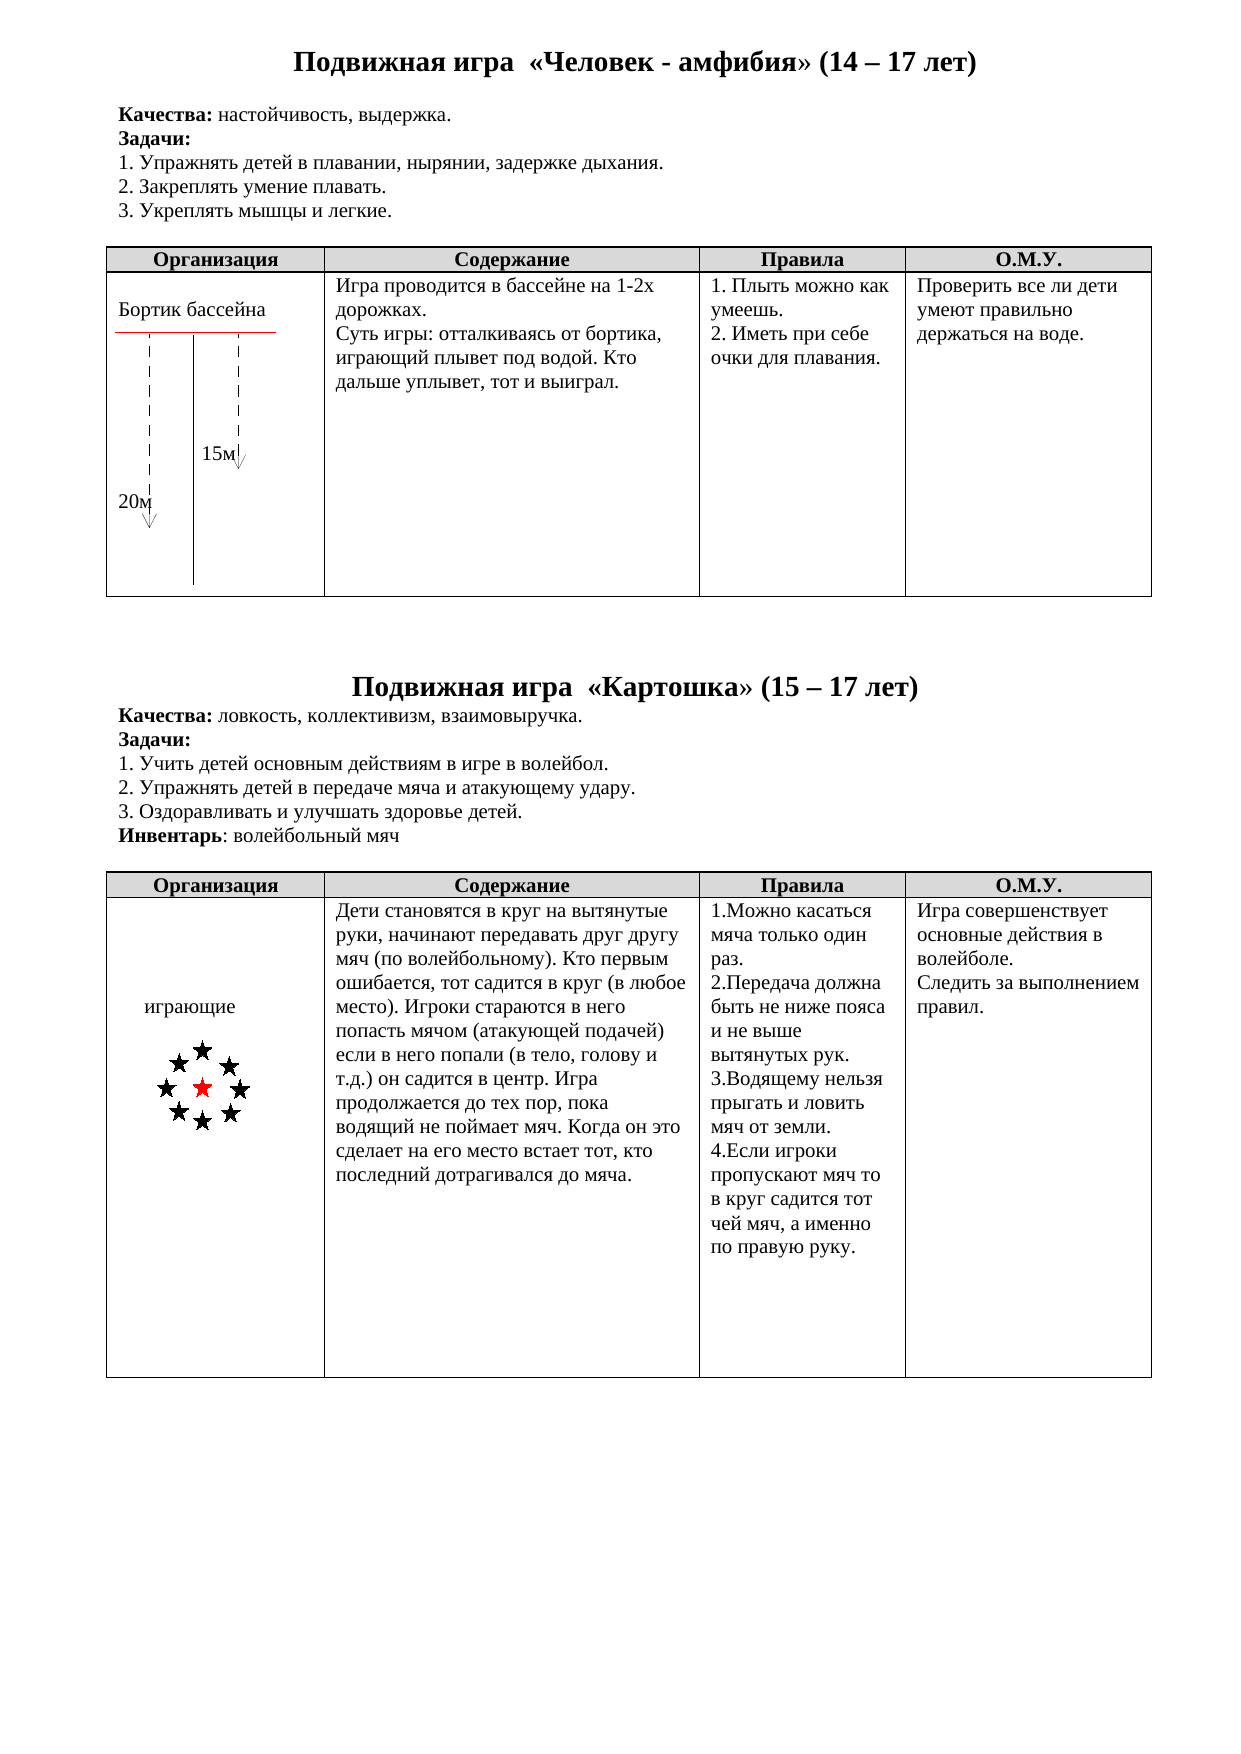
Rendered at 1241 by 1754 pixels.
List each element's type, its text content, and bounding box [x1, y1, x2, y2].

text 1. Учить детей основным действиям в игре в волейбол. [118, 751, 1152, 775]
table_header Правила [700, 873, 905, 897]
table_cell Дети становятся в круг на вытянутые руки, начинают передавать друг другу мяч (по волейбольному). Кто первым ошибается, тот садится в круг (в любое место). Игроки стараются в него попасть мячом (атакующей подачей) если в него попали (в тело, голову и т.д.) он садится в центр. Игра продолжается до тех пор, пока водящий не поймает мяч. Когда он это сделает на его место встает тот, кто последний дотрагивался до мяча. [325, 898, 699, 1377]
table_header Организация [107, 248, 324, 271]
table_header Содержание [325, 873, 699, 897]
text Качества: ловкость, коллективизм, взаимовыручка. [118, 703, 1152, 727]
text Задачи: [118, 727, 1152, 751]
table_header Организация [107, 873, 324, 897]
table_cell 1.Можно касаться мяча только один раз. 2.Передача должна быть не ниже пояса и не выше вытянутых рук. 3.Водящему нельзя прыгать и ловить мяч от земли. 4.Если игроки пропускают мяч то в круг садится тот чей мяч, а именно по правую руку. [700, 898, 905, 1377]
text 2. Закреплять умение плавать. [118, 174, 1152, 198]
text 3. Оздоравливать и улучшать здоровье детей. [118, 799, 1152, 823]
table_header Правила [700, 248, 905, 271]
table_cell играющие [107, 898, 324, 1377]
table_cell Игра проводится в бассейне на 1-2х дорожках. Суть игры: отталкиваясь от бортика, играющий плывет под водой. Кто дальше уплывет, тот и выиграл. [325, 273, 699, 596]
text Инвентарь: волейбольный мяч [118, 823, 1152, 847]
subtitle Подвижная игра «Картошка» (15 – 17 лет) [118, 669, 1152, 703]
text Качества: настойчивость, выдержка. [118, 102, 1152, 126]
text 3. Укреплять мышцы и легкие. [118, 198, 1152, 222]
table_header О.М.У. [906, 873, 1151, 897]
text 1. Упражнять детей в плавании, нырянии, задержке дыхания. [118, 150, 1152, 174]
text 2. Упражнять детей в передаче мяча и атакующему удару. [118, 775, 1152, 799]
table_cell Игра совершенствует основные действия в волейболе. Следить за выполнением правил. [906, 898, 1151, 1377]
table_cell 1. Плыть можно как умеешь. 2. Иметь при себе очки для плавания. [700, 273, 905, 596]
table_header О.М.У. [906, 248, 1151, 271]
table_cell Бортик бассейна 15м 20м [107, 273, 324, 596]
table_header Содержание [325, 248, 699, 271]
table_cell Проверить все ли дети умеют правильно держаться на воде. [906, 273, 1151, 596]
subtitle Подвижная игра «Человек - амфибия» (14 – 17 лет) [118, 44, 1152, 78]
text Задачи: [118, 126, 1152, 150]
